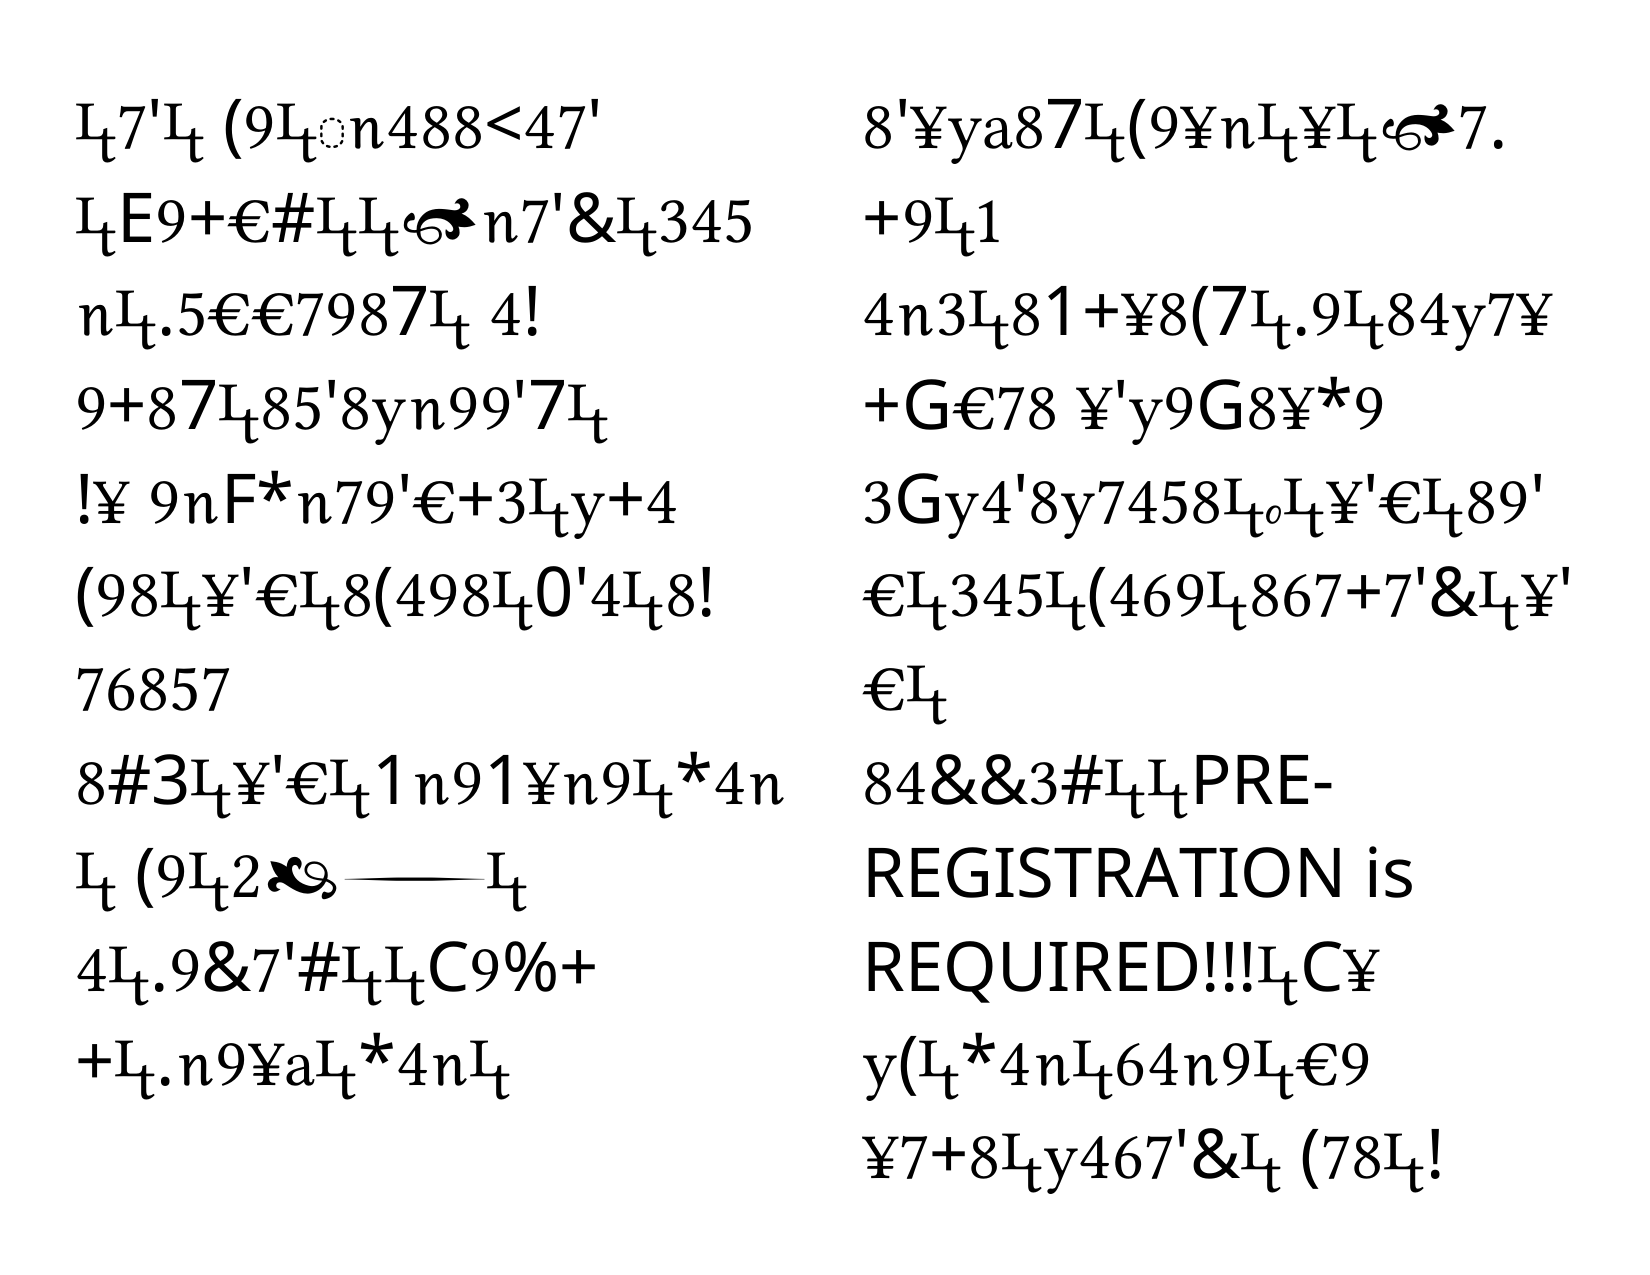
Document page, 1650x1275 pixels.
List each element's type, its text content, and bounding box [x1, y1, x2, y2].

text '7(.+ 1+(7.+G 'G* G'''(+'&' [862, 75, 1575, 731]
text &&#PRE-REGISTRATION is REQUIRED!!!C (* +'& (!#+ ;' [862, 731, 1575, 1199]
text ! F*'++ ('(0'! #3'11* ( .&'#C%++.* [75, 449, 787, 1105]
text C"D!)'&*7 ' (<' E+#'&.7 !+7''7 [75, 75, 787, 449]
